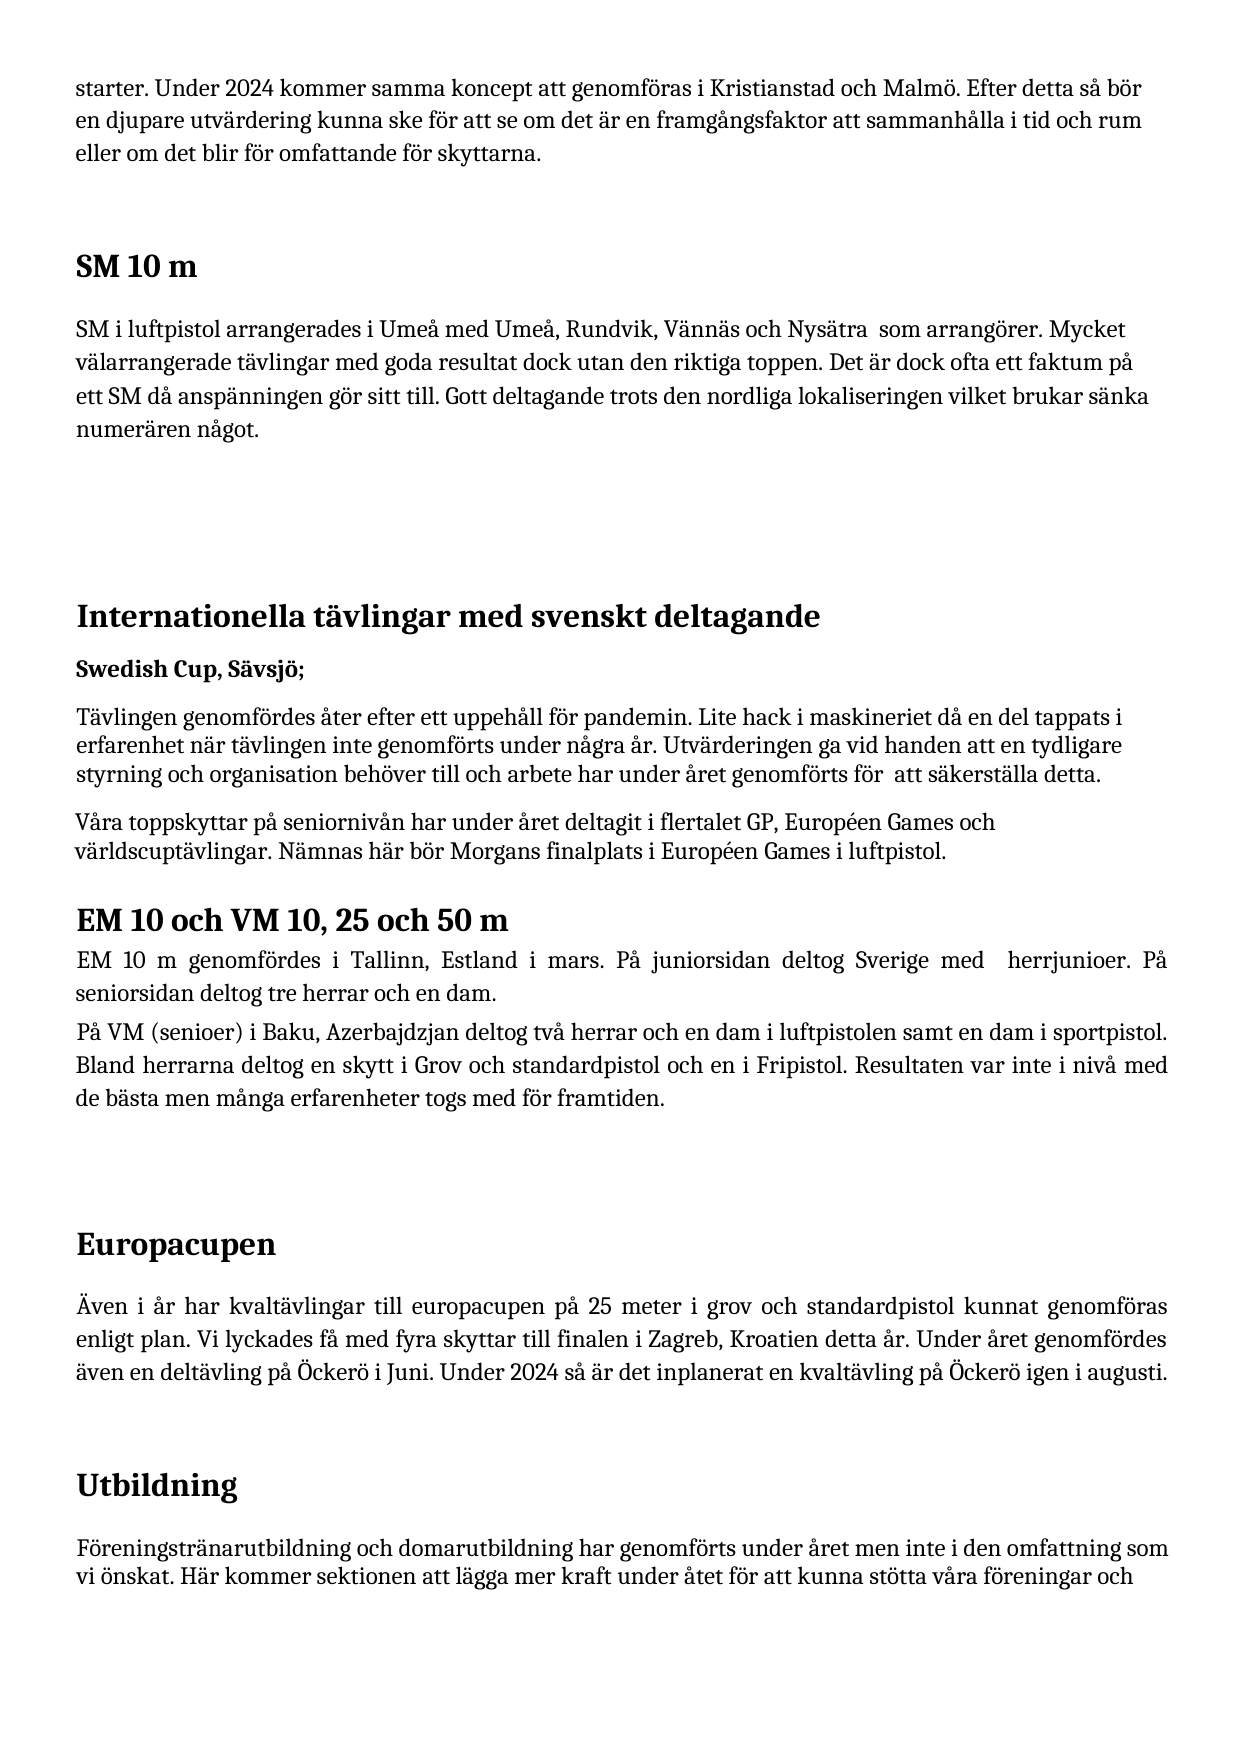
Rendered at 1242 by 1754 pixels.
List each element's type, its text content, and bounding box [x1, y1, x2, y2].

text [76, 1533, 1172, 1591]
text Även i år har kvaltävlingar till europacupen på 25 meter i grov och standardpistol kunnat genomföras enligt plan. Vi lyckades få med fyra skyttar till finalen i Zagreb, Kroatien detta år. Under året genomfördes även en deltävling på Öckerö i Juni. Under 2024 så är det inplanerat en kvaltävling på Öckerö igen i augusti. [76, 1292, 1169, 1386]
text Swedish Cup, Sävsjö; [76, 654, 1172, 683]
text SM 10 m [76, 248, 1172, 286]
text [75, 74, 1167, 168]
text Internationella tävlingar med svenskt deltagande [77, 597, 1172, 635]
text SM i luftpistol arrangerades i Umeå med Umeå, Rundvik, Vännäs och Nysätra som arrangörer. Mycket välarrangerade tävlingar med goda resultat dock utan den riktiga toppen. Det är dock ofta ett faktum på ett SM då anspänningen gör sitt till. Gott deltagande trots den nordliga lokaliseringen vilket brukar sänka numerären något. [76, 315, 1166, 444]
text EM 10 och VM 10, 25 och 50 m [76, 901, 1172, 939]
text Europacupen [76, 1225, 1172, 1264]
text Våra toppskyttar på seniornivån har under året deltagit i flertalet GP, Européen Games och världscuptävlingar. Nämnas här bör Morgans finalplats i Européen Games i luftpistol. [75, 808, 1172, 865]
text På VM (senioer) i Baku, Azerbajdzjan deltog två herrar och en dam i luftpistolen samt en dam i sportpistol. Bland herrarna deltog en skytt i Grov och standardpistol och en i Fripistol. Resultaten var inte i nivå med de bästa men många erfarenheter togs med för framtiden. [75, 1018, 1170, 1112]
text Tävlingen genomfördes åter efter ett uppehåll för pandemin. Lite hack i maskineriet då en del tappats i erfarenhet när tävlingen inte genomförts under några år. Utvärderingen ga vid handen att en tydligare styrning och organisation behöver till och arbete har under året genomförts för att säkerställa detta. [76, 702, 1172, 789]
text Utbildning [76, 1467, 1172, 1505]
text EM 10 m genomfördes i Tallinn, Estland i mars. På juniorsidan deltog Sverige med herrjunioer. På seniorsidan deltog tre herrar och en dam. [75, 946, 1170, 1007]
